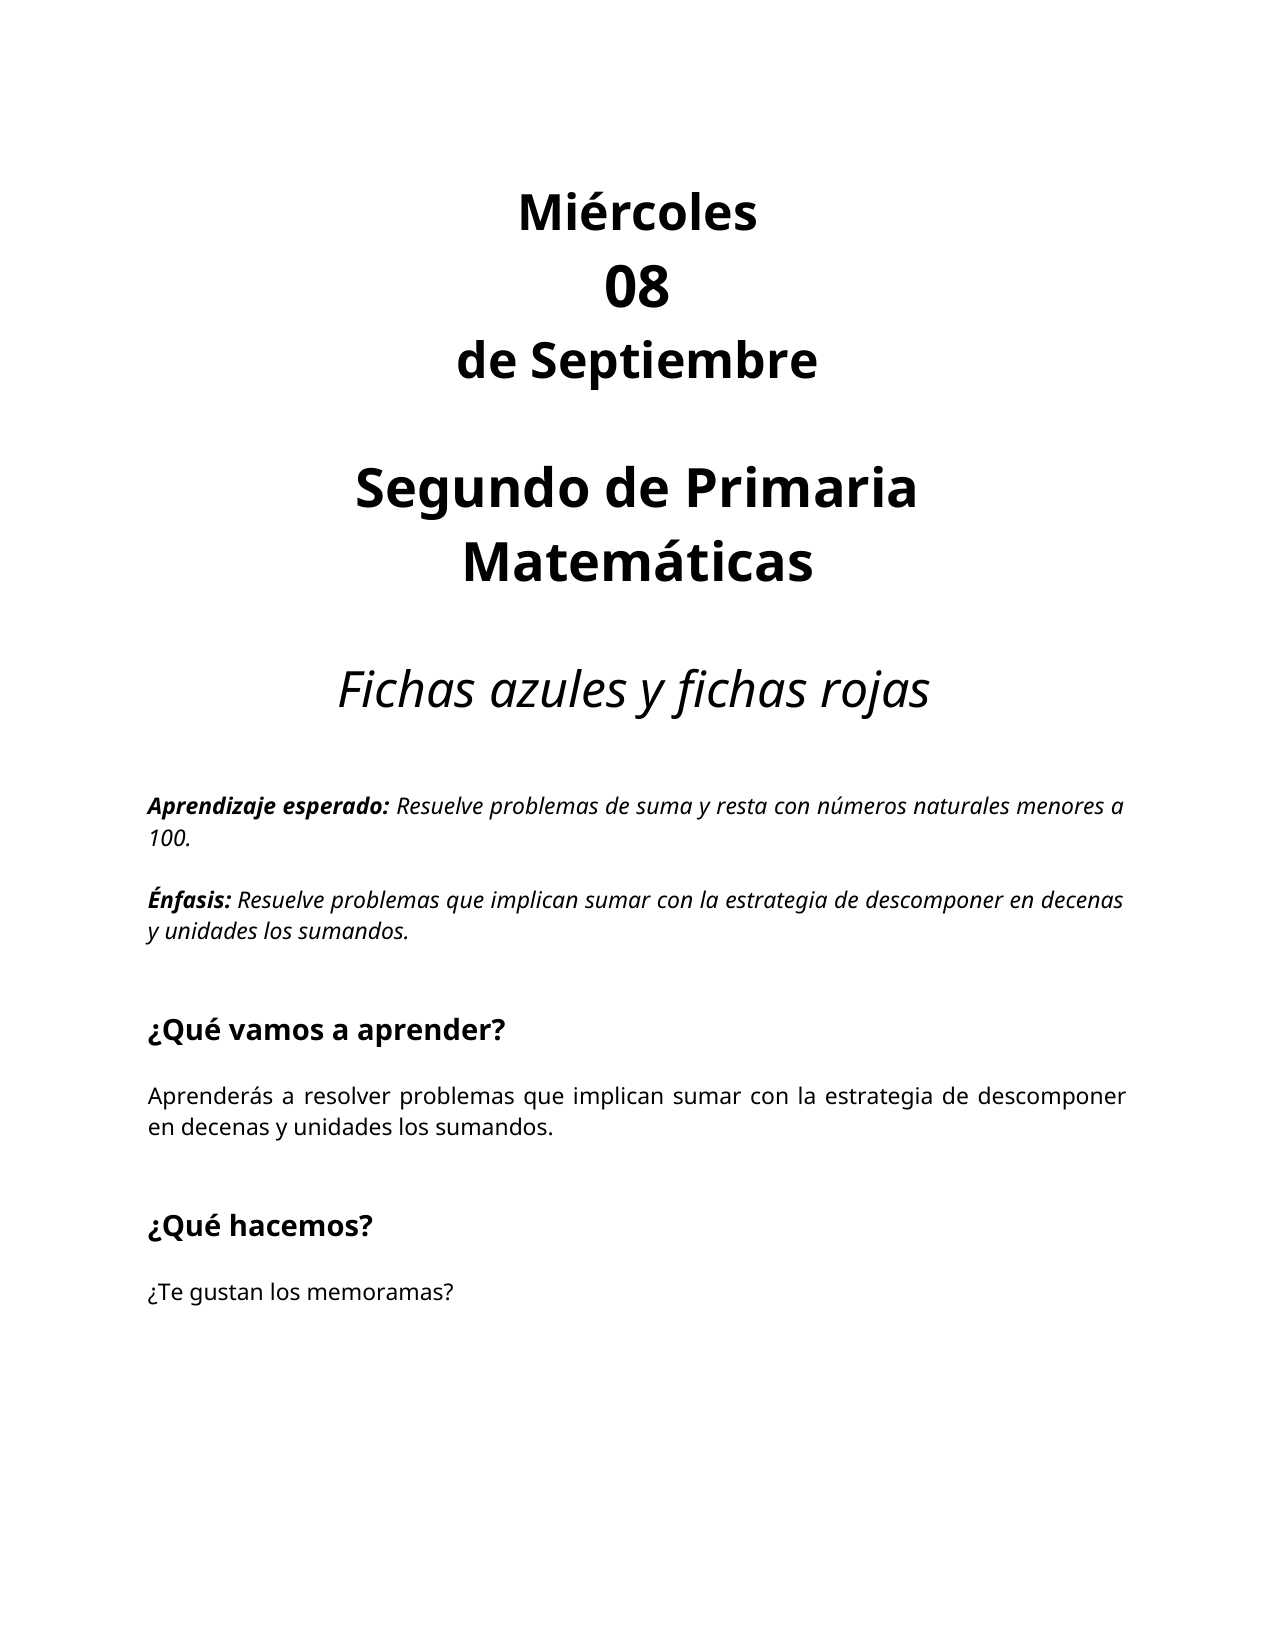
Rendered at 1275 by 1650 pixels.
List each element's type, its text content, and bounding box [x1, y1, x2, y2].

text Énfasis: Resuelve problemas que implican sumar con la estrategia de descomponer en decenas y unidades los sumandos. [148, 884, 1127, 946]
text Fichas azules y fichas rojas [148, 654, 1127, 722]
text Aprendizaje esperado: Resuelve problemas de suma y resta con números naturales menores a 100. [148, 790, 1127, 853]
text ¿Qué vamos a aprender? [148, 1009, 1127, 1049]
text Aprenderás a resolver problemas que implican sumar con la estrategia de descomponer en decenas y unidades los sumandos. [148, 1080, 1127, 1142]
text Matemáticas [148, 523, 1127, 597]
text ¿Te gustan los memoramas? [148, 1276, 1127, 1307]
text 08 [148, 245, 1127, 325]
text de Septiembre [148, 325, 1127, 393]
text Miércoles [148, 177, 1127, 245]
text ¿Qué hacemos? [148, 1205, 1127, 1244]
text Segundo de Primaria [148, 450, 1127, 523]
